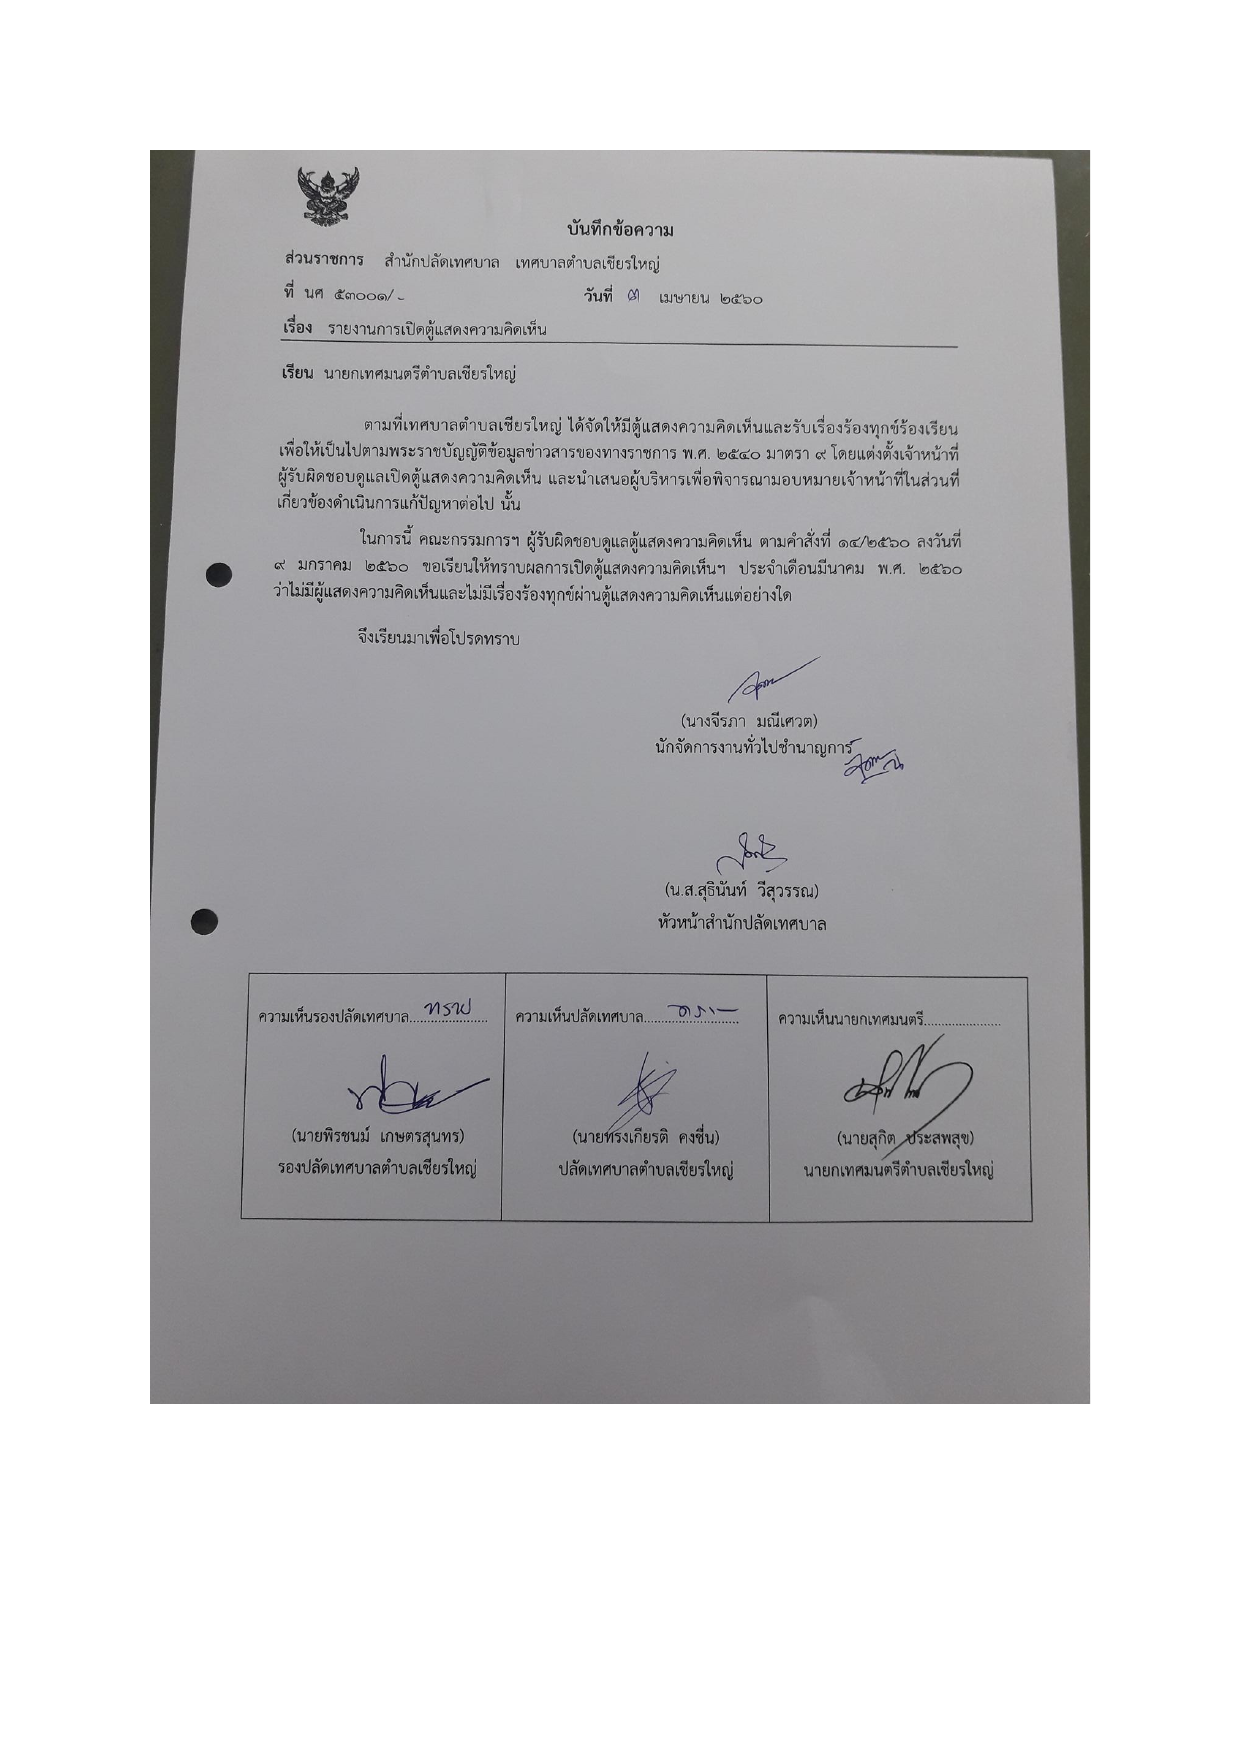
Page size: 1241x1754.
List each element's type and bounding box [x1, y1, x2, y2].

picture [150, 150, 1091, 1404]
